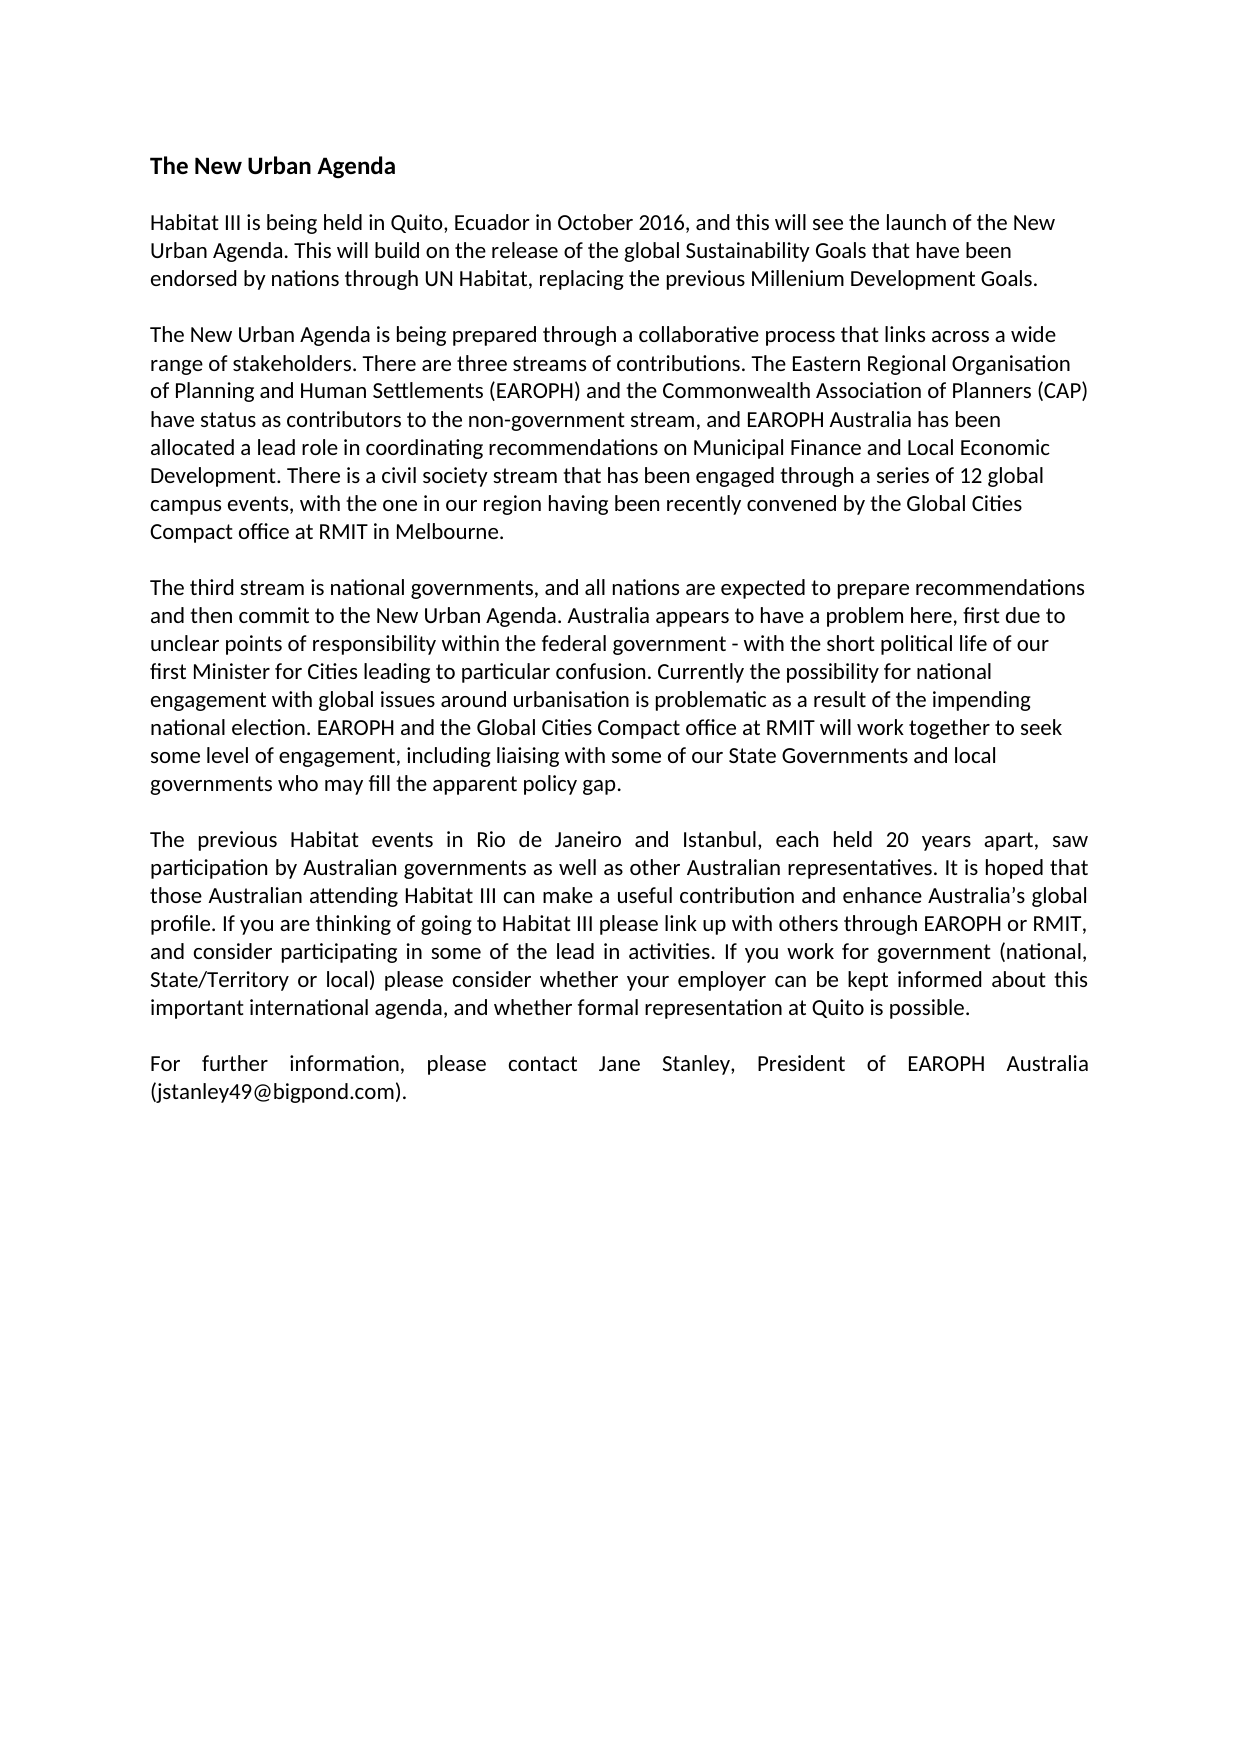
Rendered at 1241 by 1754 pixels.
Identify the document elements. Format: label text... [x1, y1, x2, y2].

text The previous Habitat events in Rio de Janeiro and Istanbul, each held 20 years apart, saw participation by Australian governments as well as other Australian representatives. It is hoped that those Australian attending Habitat III can make a useful contribution and enhance Australia’s global profile. If you are thinking of going to Habitat III please link up with others through EAROPH or RMIT, and consider participating in some of the lead in activities. If you work for government (national, State/Territory or local) please consider whether your employer can be kept informed about this important international agenda, and whether formal representation at Quito is possible. [150, 825, 1090, 1021]
text The New Urban Agenda is being prepared through a collaborative process that links across a wide range of stakeholders. There are three streams of contributions. The Eastern Regional Organisation of Planning and Human Settlements (EAROPH) and the Commonwealth Association of Planners (CAP) have status as contributors to the non-government stream, and EAROPH Australia has been allocated a lead role in coordinating recommendations on Municipal Finance and Local Economic Development. There is a civil society stream that has been engaged through a series of 12 global campus events, with the one in our region having been recently convened by the Global Cities Compact office at RMIT in Melbourne. [150, 321, 1090, 545]
text Habitat III is being held in Quito, Ecuador in October 2016, and this will see the launch of the New Urban Agenda. This will build on the release of the global Sustainability Goals that have been endorsed by nations through UN Habitat, replacing the previous Millenium Development Goals. [150, 208, 1090, 293]
text For further information, please contact Jane Stanley, President of EAROPH Australia (jstanley49@bigpond.com). [150, 1049, 1090, 1105]
text The third stream is national governments, and all nations are expected to prepare recommendations and then commit to the New Urban Agenda. Australia appears to have a problem here, first due to unclear points of responsibility within the federal government - with the short political life of our first Minister for Cities leading to particular confusion. Currently the possibility for national engagement with global issues around urbanisation is problematic as a result of the impending national election. EAROPH and the Global Cities Compact office at RMIT will work together to seek some level of engagement, including liaising with some of our State Governments and local governments who may fill the apparent policy gap. [150, 573, 1090, 797]
text The New Urban Agenda [150, 150, 1090, 181]
